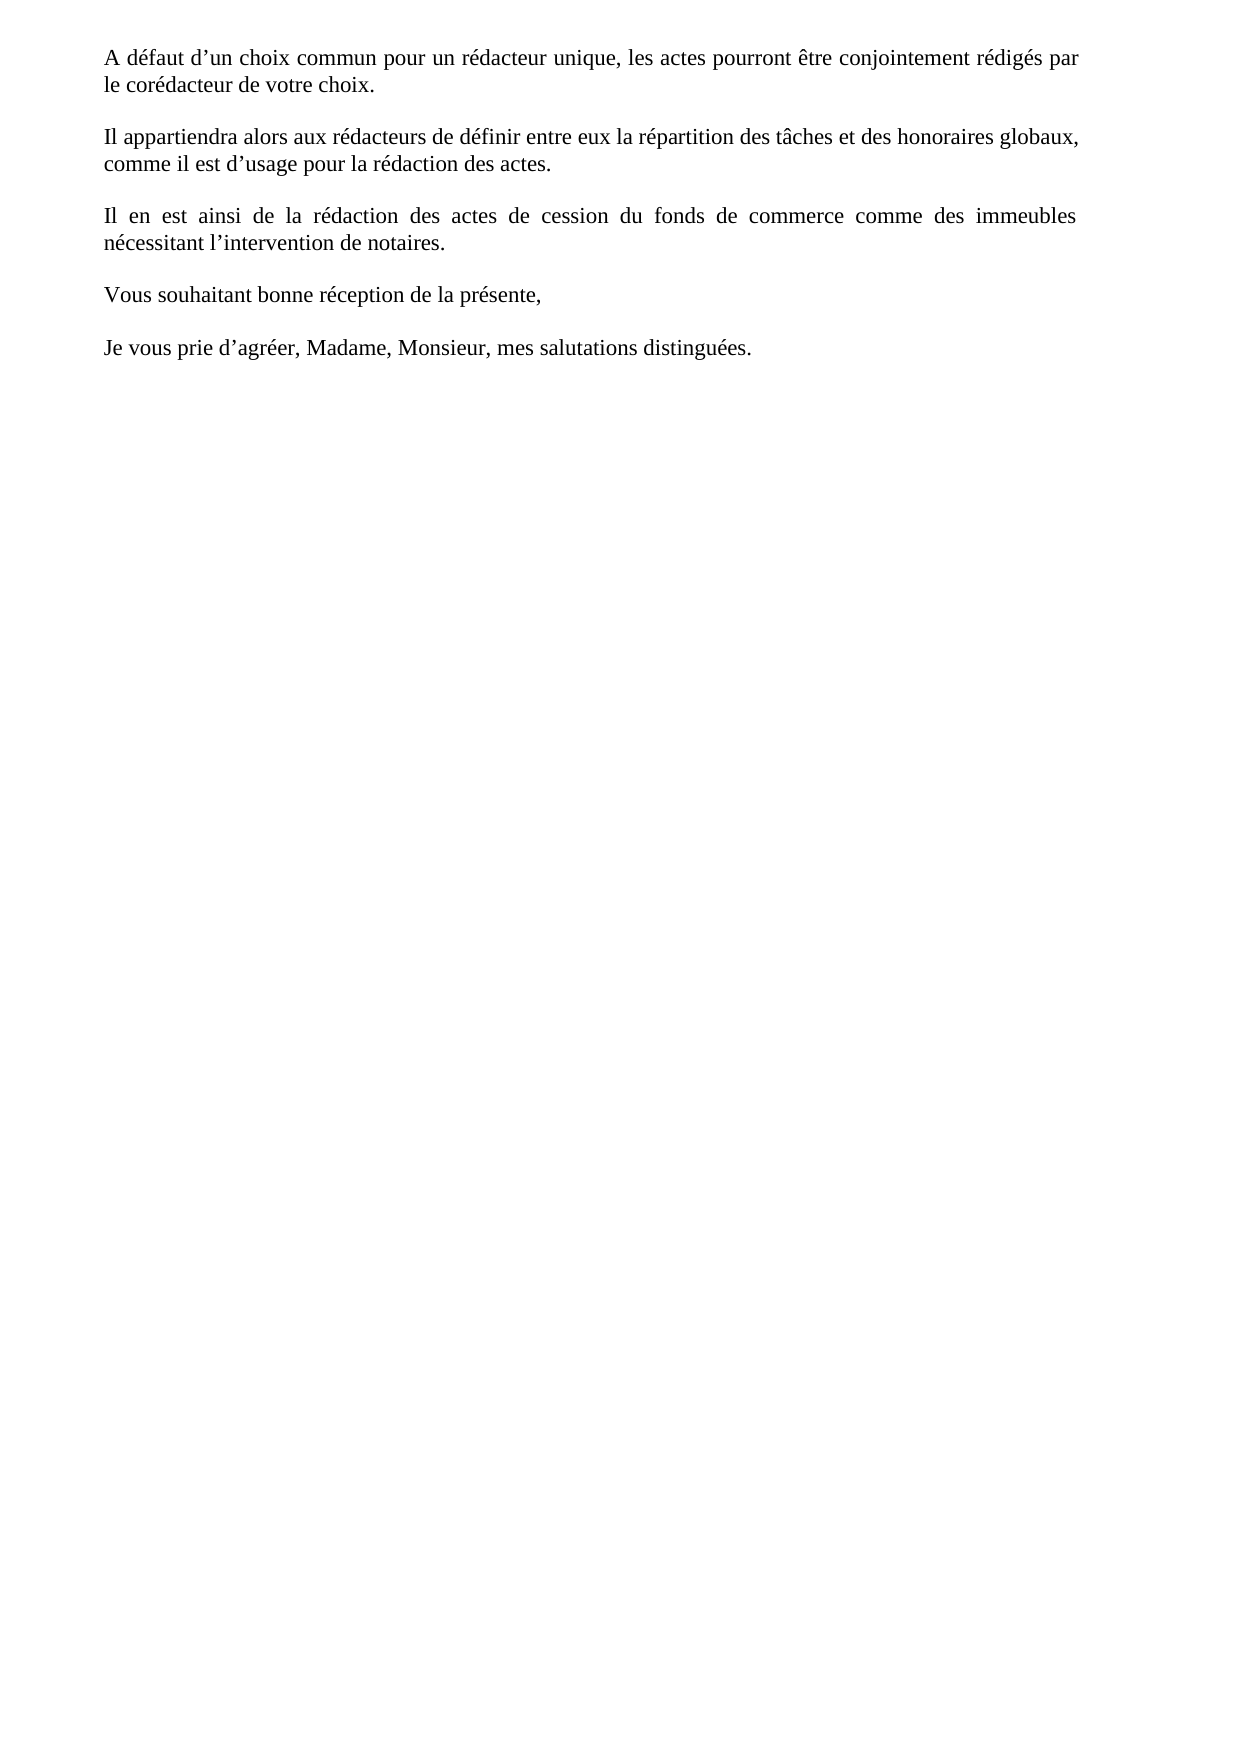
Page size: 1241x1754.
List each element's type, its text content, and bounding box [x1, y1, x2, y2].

text Je vous prie d’agréer, Madame, Monsieur, mes salutations distinguées. [103, 334, 1078, 361]
text Vous souhaitant bonne réception de la présente, [103, 281, 1078, 308]
text Il appartiendra alors aux rédacteurs de définir entre eux la répartition des tâches et des honoraires globaux, comme il est d’usage pour la rédaction des actes. [103, 123, 1081, 176]
text Il en est ainsi de la rédaction des actes de cession du fonds de commerce comme des immeubles nécessitant l’intervention de notaires. [103, 202, 1078, 255]
text A défaut d’un choix commun pour un rédacteur unique, les actes pourront être conjointement rédigés par le corédacteur de votre choix. [103, 44, 1081, 97]
